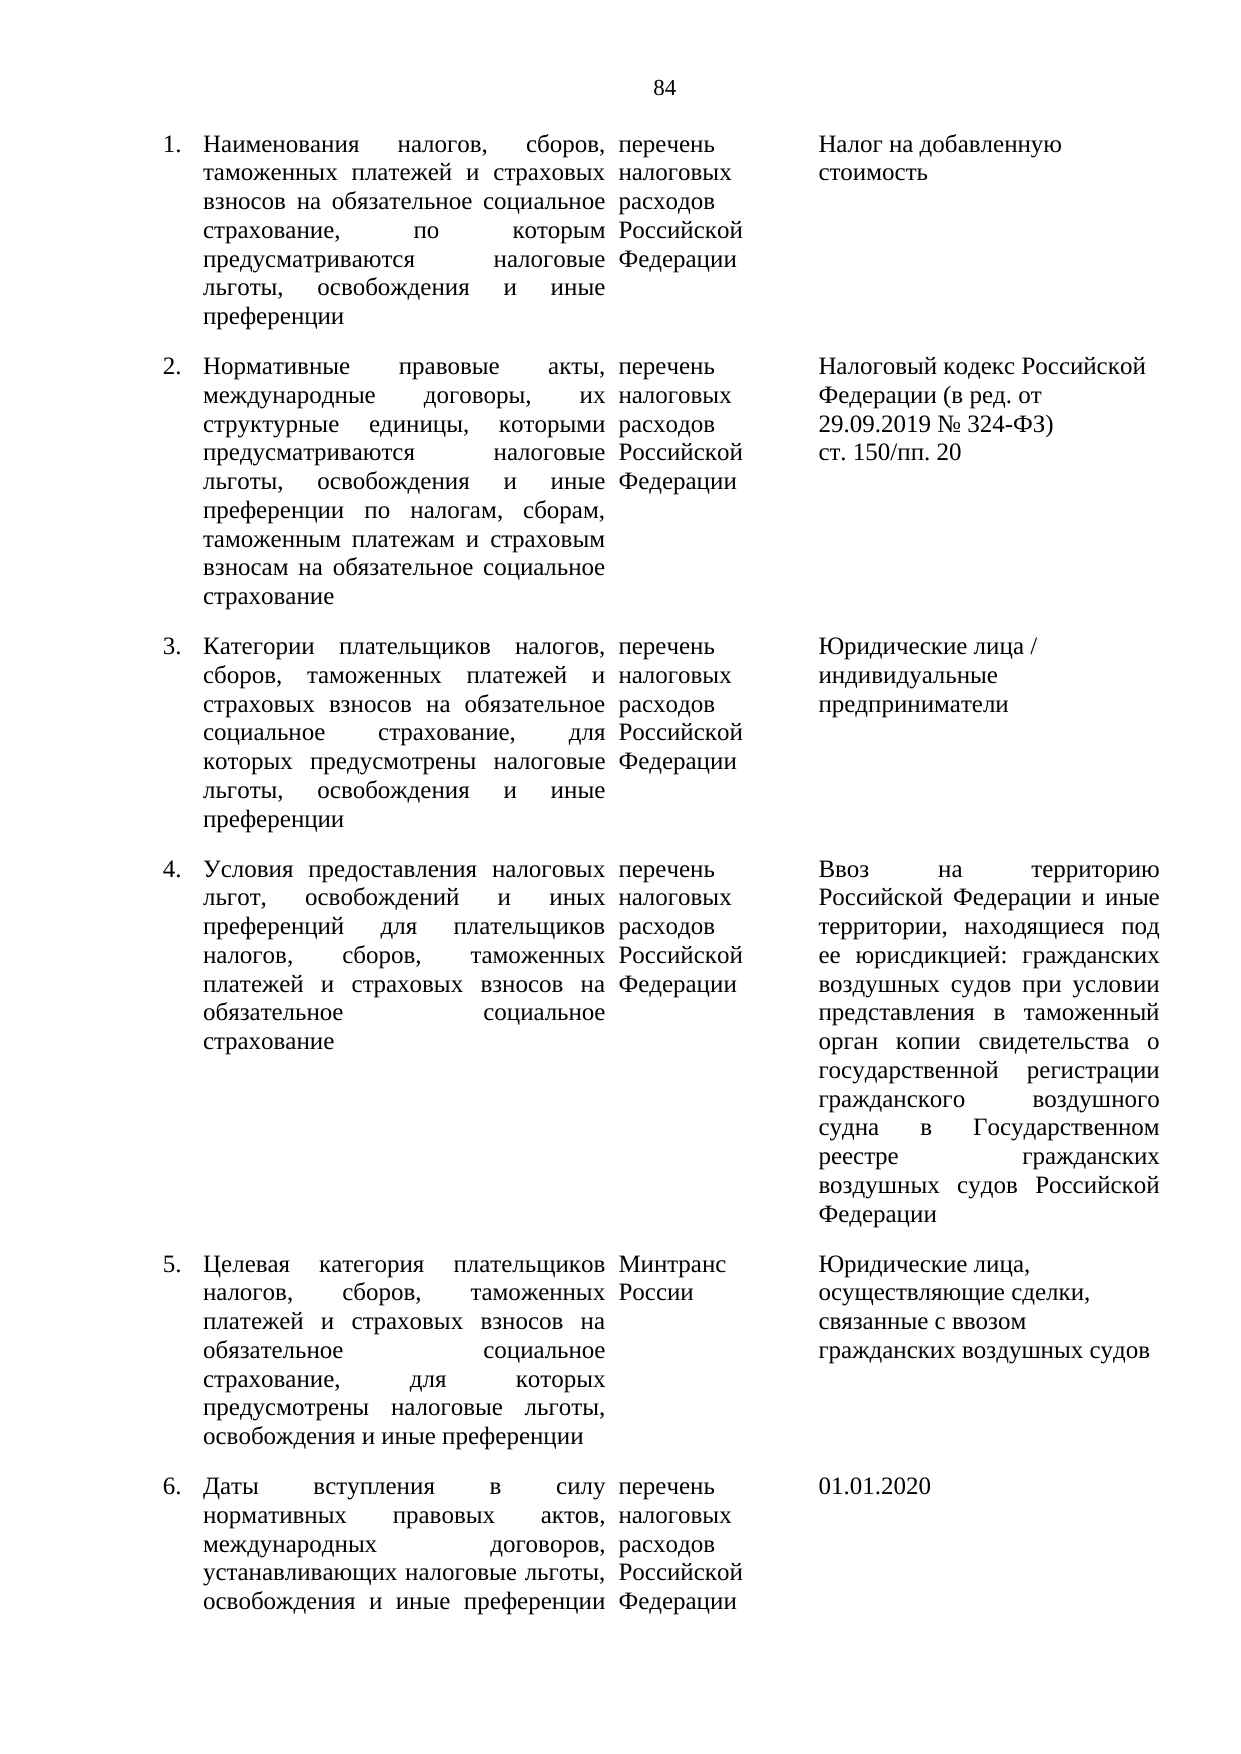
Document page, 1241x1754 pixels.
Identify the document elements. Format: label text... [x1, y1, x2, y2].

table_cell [612, 1461, 812, 1626]
table_cell 1. [148, 118, 196, 341]
table_cell 3. [148, 621, 196, 843]
table_cell Налоговый кодекс Российской Федерации (в ред. от 29.09.2019 № 324-ФЗ) ст. 150/пп. 20 [812, 341, 1166, 621]
table_cell Целевая категория плательщиков налогов, сборов, таможенных платежей и страховых взносов на обязательное социальное страхование, для которых предусмотрены налоговые льготы, освобождения и иные преференции [196, 1238, 612, 1461]
table_cell Юридические лица / индивидуальные предприниматели [812, 621, 1166, 843]
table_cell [196, 1461, 612, 1626]
table_cell 2. [148, 341, 196, 621]
table_cell Минтранс России [612, 1238, 812, 1461]
table_cell 6. [148, 1461, 196, 1626]
table_cell перечень налоговых расходов Российской Федерации [612, 621, 812, 843]
table_cell Условия предоставления налоговых льгот, освобождений и иных преференций для плательщиков налогов, сборов, таможенных платежей и страховых взносов на обязательное социальное страхование [196, 843, 612, 1238]
table_cell 4. [148, 843, 196, 1238]
table_cell Категории плательщиков налогов, сборов, таможенных платежей и страховых взносов на обязательное социальное страхование, для которых предусмотрены налоговые льготы, освобождения и иные преференции [196, 621, 612, 843]
table_cell Налог на добавленную стоимость [812, 118, 1166, 341]
table_cell Юридические лица, осуществляющие сделки, связанные с ввозом гражданских воздушных судов [812, 1238, 1166, 1461]
table_cell 5. [148, 1238, 196, 1461]
table_cell перечень налоговых расходов Российской Федерации [612, 118, 812, 341]
table_cell 01.01.2020 [812, 1461, 1166, 1626]
table_cell Ввоз на территорию Российской Федерации и иные территории, находящиеся под ее юрисдикцией: гражданских воздушных судов при условии представления в таможенный орган копии свидетельства о государственной регистрации гражданского воздушного судна в Государственном реестре гражданских воздушных судов Российской Федерации [812, 843, 1166, 1238]
table_cell Наименования налогов, сборов, таможенных платежей и страховых взносов на обязательное социальное страхование, по которым предусматриваются налоговые льготы, освобождения и иные преференции [196, 118, 612, 341]
table_cell перечень налоговых расходов Российской Федерации [612, 341, 812, 621]
table_cell перечень налоговых расходов Российской Федерации [612, 843, 812, 1238]
table_cell Нормативные правовые акты, международные договоры, их структурные единицы, которыми предусматриваются налоговые льготы, освобождения и иные преференции по налогам, сборам, таможенным платежам и страховым взносам на обязательное социальное страхование [196, 341, 612, 621]
